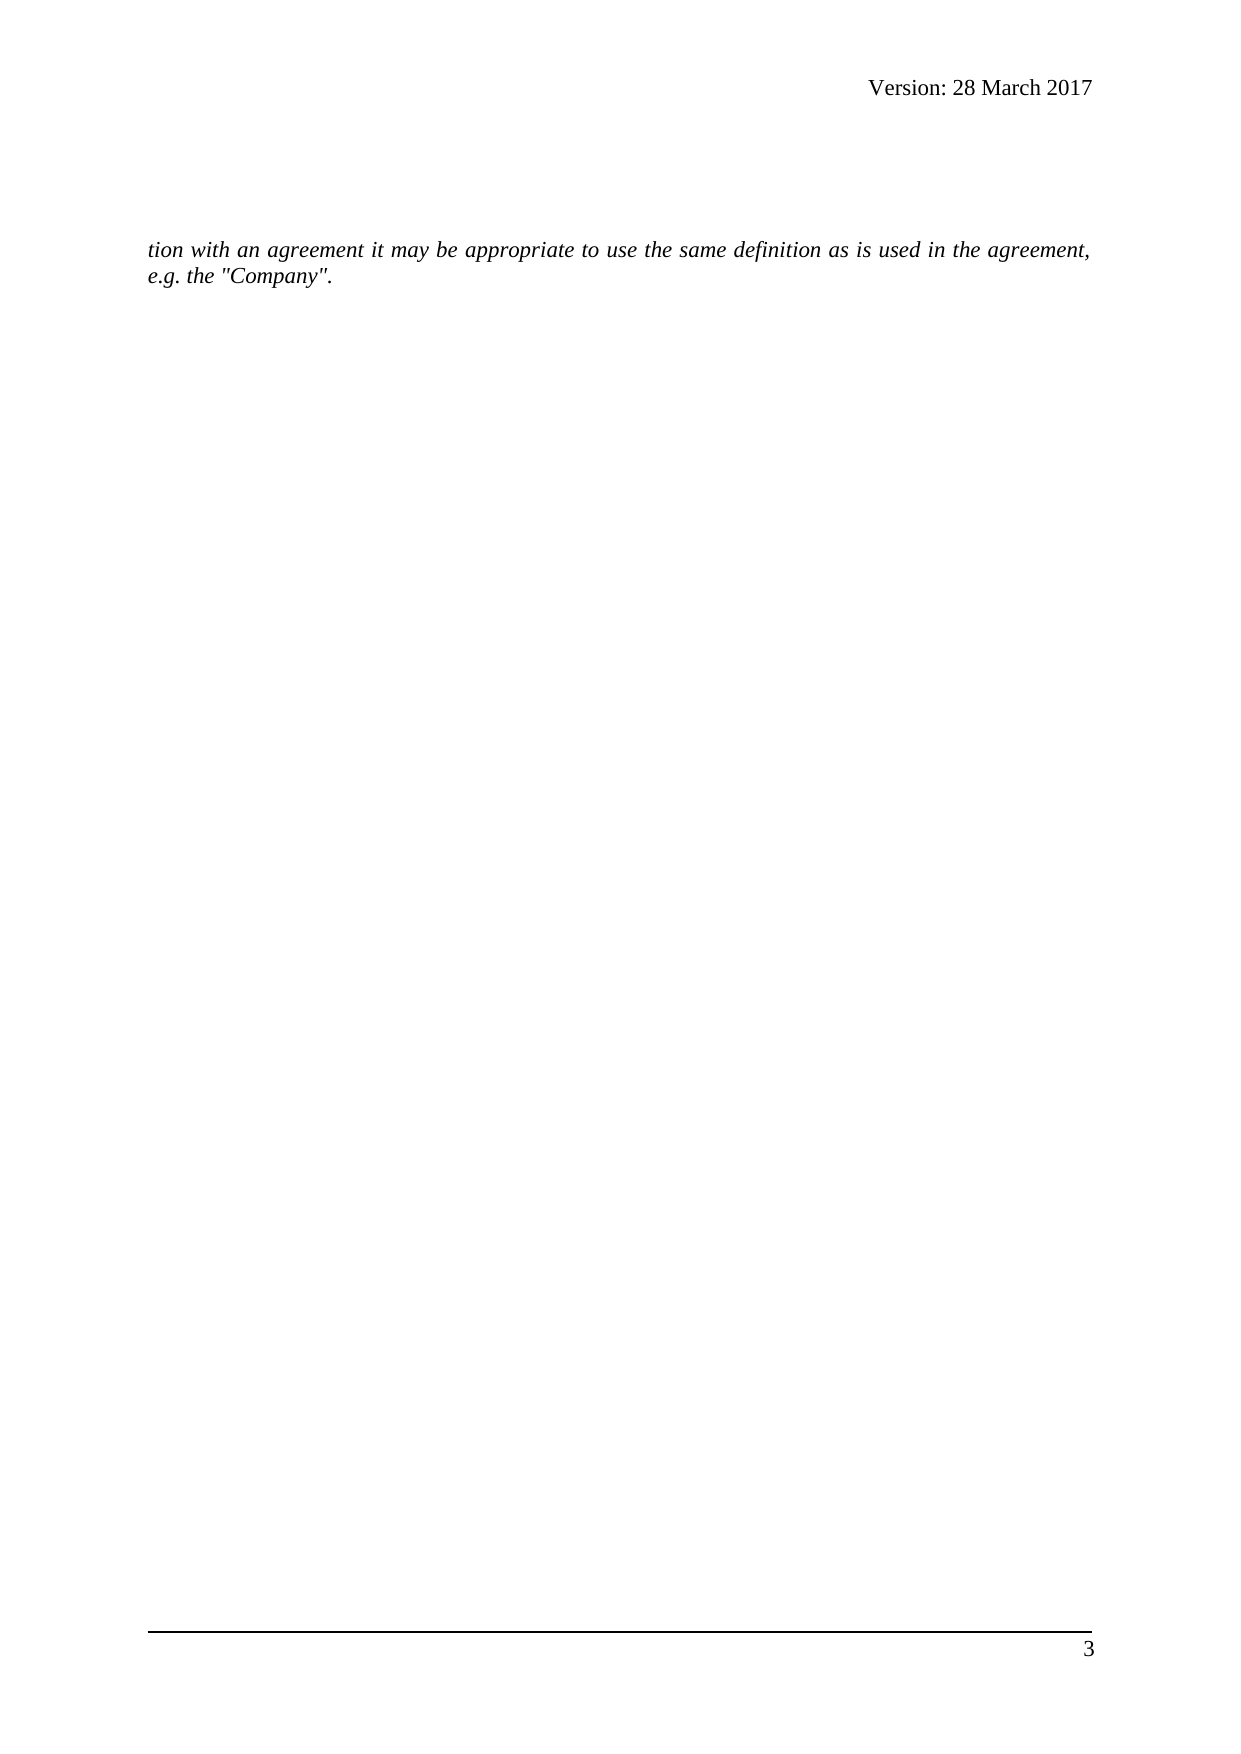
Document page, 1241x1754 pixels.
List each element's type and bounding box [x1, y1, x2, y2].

text [148, 236, 1092, 289]
